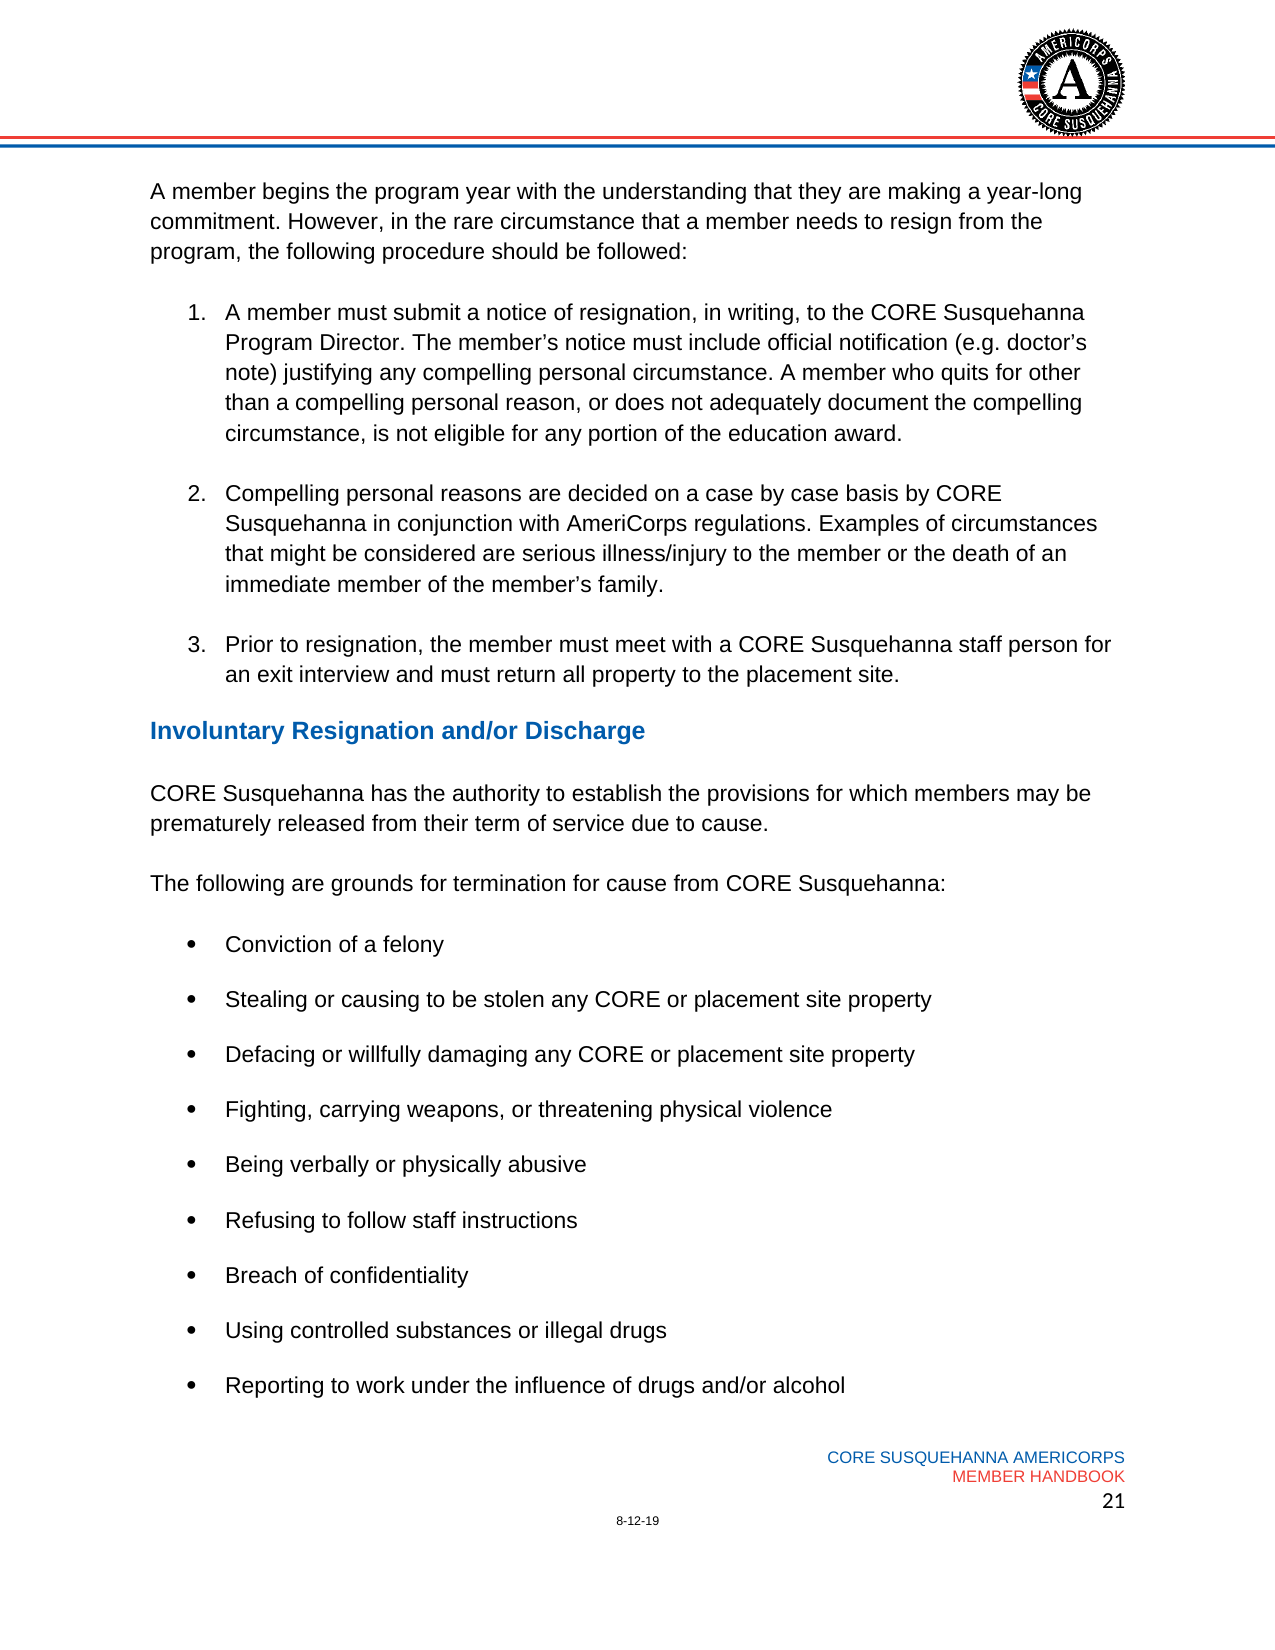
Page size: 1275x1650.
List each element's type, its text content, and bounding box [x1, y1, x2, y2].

picture [1017, 28, 1125, 137]
list Using controlled substances or illegal drugs [187, 1317, 1125, 1343]
list Reporting to work under the influence of drugs and/or alcohol [187, 1372, 1125, 1399]
list Fighting, carrying weapons, or threatening physical violence [187, 1096, 1125, 1123]
list A member must submit a notice of resignation, in writing, to the CORE Susquehanna Program Director. The member’s notice must include official notification (e.g. doctor’s note) justifying any compelling personal circumstance. A member who quits for other than a compelling personal reason, or does not adequately document the compelling circumstance, is not eligible for any portion of the education award. [187, 299, 1125, 446]
text The following are grounds for termination for cause from CORE Susquehanna: [150, 870, 1125, 897]
text CORE Susquehanna has the authority to establish the provisions for which members may be prematurely released from their term of service due to cause. [150, 779, 1125, 836]
subtitle Involuntary Resignation and/or Discharge [150, 716, 1125, 745]
list Compelling personal reasons are decided on a case by case basis by CORE Susquehanna in conjunction with AmeriCorps regulations. Examples of circumstances that might be considered are serious illness/injury to the member or the death of an immediate member of the member’s family. [187, 480, 1125, 597]
list Refusing to follow staff instructions [187, 1207, 1125, 1233]
text A member begins the program year with the understanding that they are making a year-long commitment. However, in the rare circumstance that a member needs to resign from the program, the following procedure should be followed: [150, 178, 1125, 264]
list Breach of confidentiality [187, 1262, 1125, 1288]
list Being verbally or physically abusive [187, 1151, 1125, 1178]
list Conviction of a felony [187, 931, 1125, 957]
list Defacing or willfully damaging any CORE or placement site property [187, 1041, 1125, 1067]
list Prior to resignation, the member must meet with a CORE Susquehanna staff person for an exit interview and must return all property to the placement site. [187, 631, 1125, 687]
list Stealing or causing to be stolen any CORE or placement site property [187, 986, 1125, 1012]
